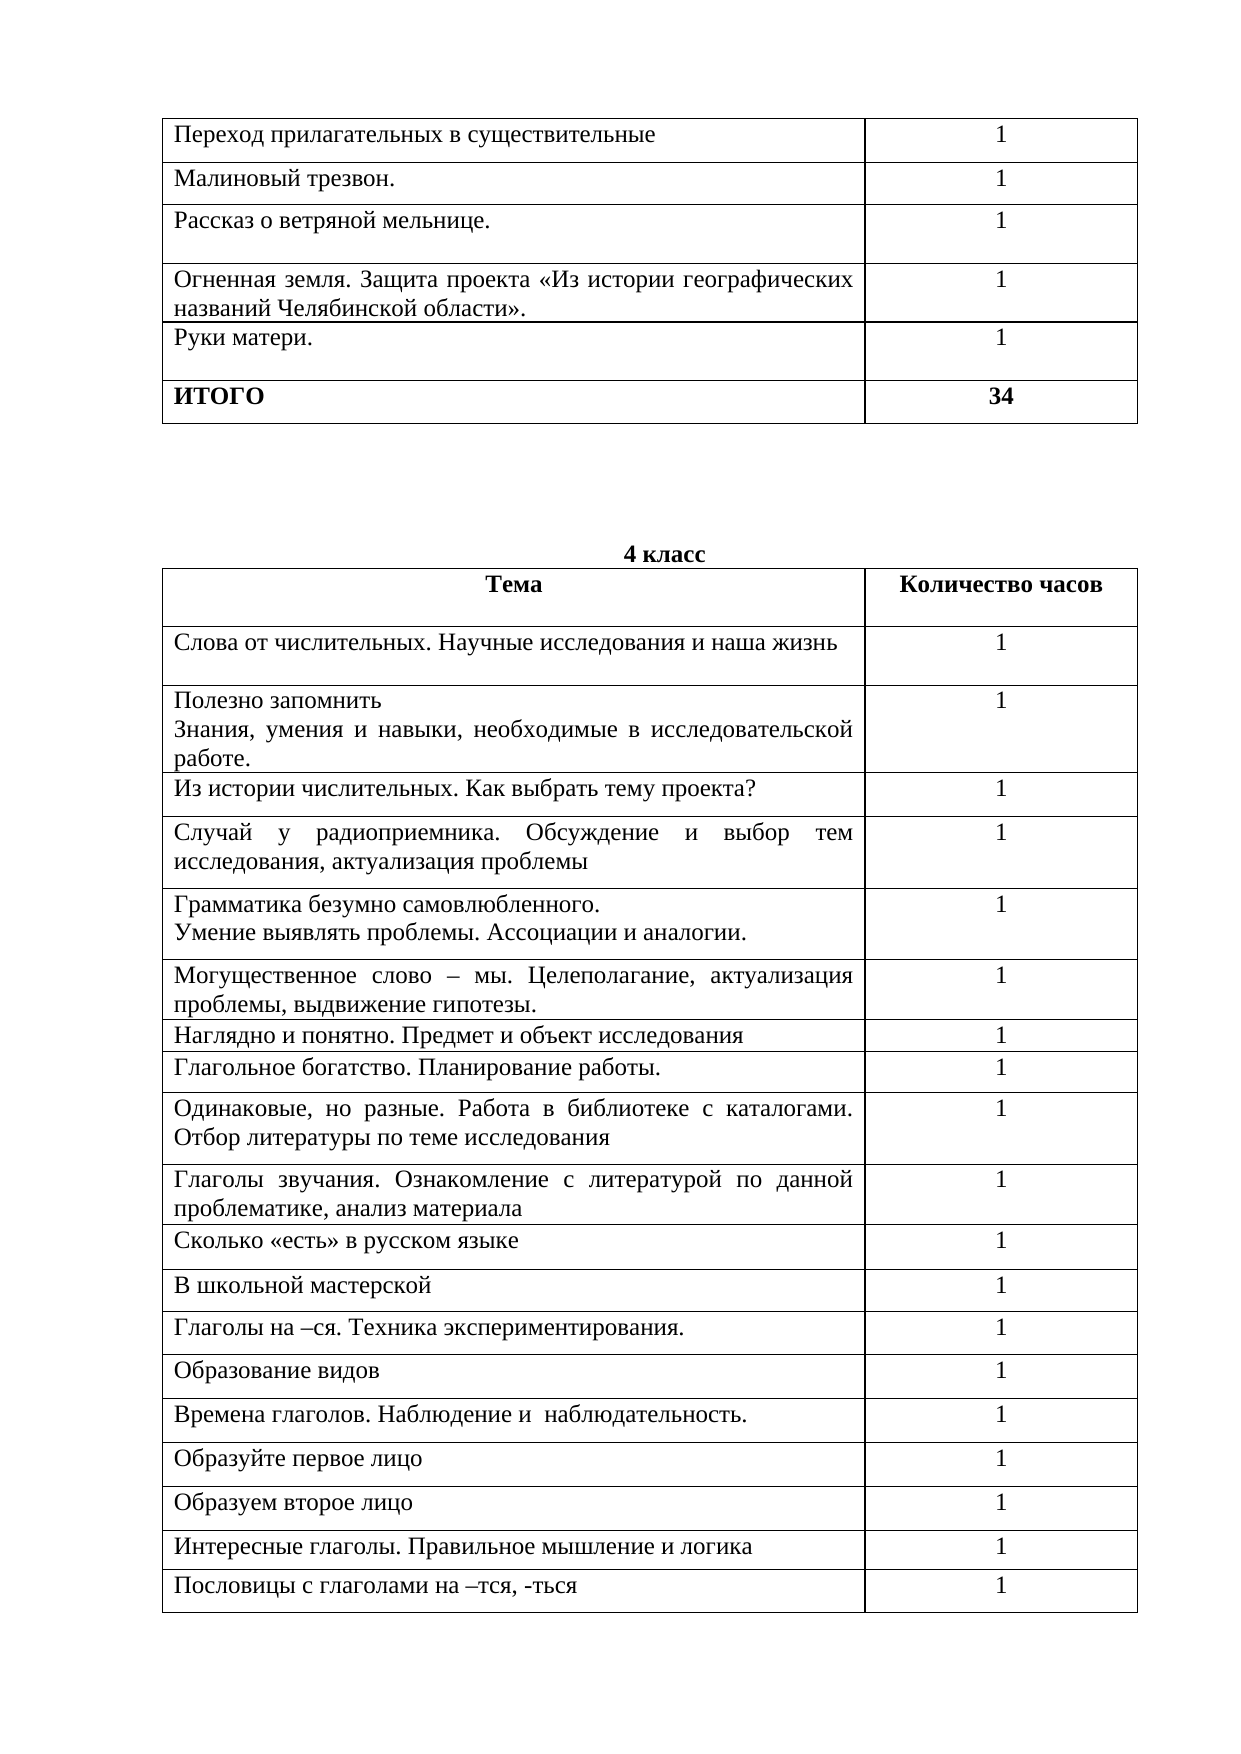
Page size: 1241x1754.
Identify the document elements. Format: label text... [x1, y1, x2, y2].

table_cell 1 [866, 1399, 1137, 1442]
table_cell 1 [866, 627, 1137, 684]
table_cell Полезно запомнить Знания, умения и навыки, необходимые в исследовательской работе. [163, 686, 864, 772]
table_cell Рассказ о ветряной мельнице. [163, 205, 864, 263]
table_cell Огненная земля. Защита проекта «Из истории географических названий Челябинской области». [163, 264, 864, 321]
table_cell 1 [866, 889, 1137, 959]
table_cell 1 [866, 1487, 1137, 1530]
text 4 класс [177, 539, 1152, 568]
table_cell 1 [866, 264, 1137, 321]
table_cell 1 [866, 1270, 1137, 1311]
table_cell Глагольное богатство. Планирование работы. [163, 1052, 864, 1092]
table_cell В школьной мастерской [163, 1270, 864, 1311]
table_cell 1 [866, 205, 1137, 263]
table_cell 1 [866, 1355, 1137, 1398]
table_cell Образуем второе лицо [163, 1487, 864, 1530]
table_cell 1 [866, 163, 1137, 204]
table_cell Глаголы на –ся. Техника экспериментирования. [163, 1312, 864, 1354]
table_cell Грамматика безумно самовлюбленного. Умение выявлять проблемы. Ассоциации и аналогии. [163, 889, 864, 959]
table_cell 1 [866, 1225, 1137, 1269]
table_cell Случай у радиоприемника. Обсуждение и выбор тем исследования, актуализация проблемы [163, 817, 864, 888]
table_cell 1 [866, 1531, 1137, 1569]
table_header Тема [163, 569, 864, 626]
table_cell Слова от числительных. Научные исследования и наша жизнь [163, 627, 864, 684]
table_cell 34 [866, 381, 1137, 423]
table_cell 1 [866, 686, 1137, 772]
table_cell Времена глаголов. Наблюдение и наблюдательность. [163, 1399, 864, 1442]
table_cell 1 [866, 817, 1137, 888]
table_cell Сколько «есть» в русском языке [163, 1225, 864, 1269]
table_cell Малиновый трезвон. [163, 163, 864, 204]
table_cell Одинаковые, но разные. Работа в библиотеке с каталогами. Отбор литературы по теме исследования [163, 1093, 864, 1163]
table_cell Образование видов [163, 1355, 864, 1398]
table_cell 1 [866, 1020, 1137, 1051]
table_cell Руки матери. [163, 323, 864, 380]
table_header Количество часов [866, 569, 1137, 626]
table_cell 1 [866, 1165, 1137, 1224]
table_cell 1 [866, 1443, 1137, 1486]
table_cell Наглядно и понятно. Предмет и объект исследования [163, 1020, 864, 1051]
table_cell Образуйте первое лицо [163, 1443, 864, 1486]
table_cell 1 [866, 1312, 1137, 1354]
table_cell 1 [866, 1052, 1137, 1092]
table_cell 1 [866, 1093, 1137, 1163]
table_cell 1 [866, 119, 1137, 162]
table_cell Пословицы с глаголами на –тся, -ться [163, 1570, 864, 1612]
table_cell Из истории числительных. Как выбрать тему проекта? [163, 773, 864, 816]
table_cell Могущественное слово – мы. Целеполагание, актуализация проблемы, выдвижение гипотезы. [163, 960, 864, 1019]
table_cell 1 [866, 773, 1137, 816]
table_cell Переход прилагательных в существительные [163, 119, 864, 162]
table_cell Интересные глаголы. Правильное мышление и логика [163, 1531, 864, 1569]
table_cell 1 [866, 960, 1137, 1019]
table_cell ИТОГО [163, 381, 864, 423]
table_cell 1 [866, 323, 1137, 380]
table_cell 1 [866, 1570, 1137, 1612]
table_cell Глаголы звучания. Ознакомление с литературой по данной проблематике, анализ материала [163, 1165, 864, 1224]
